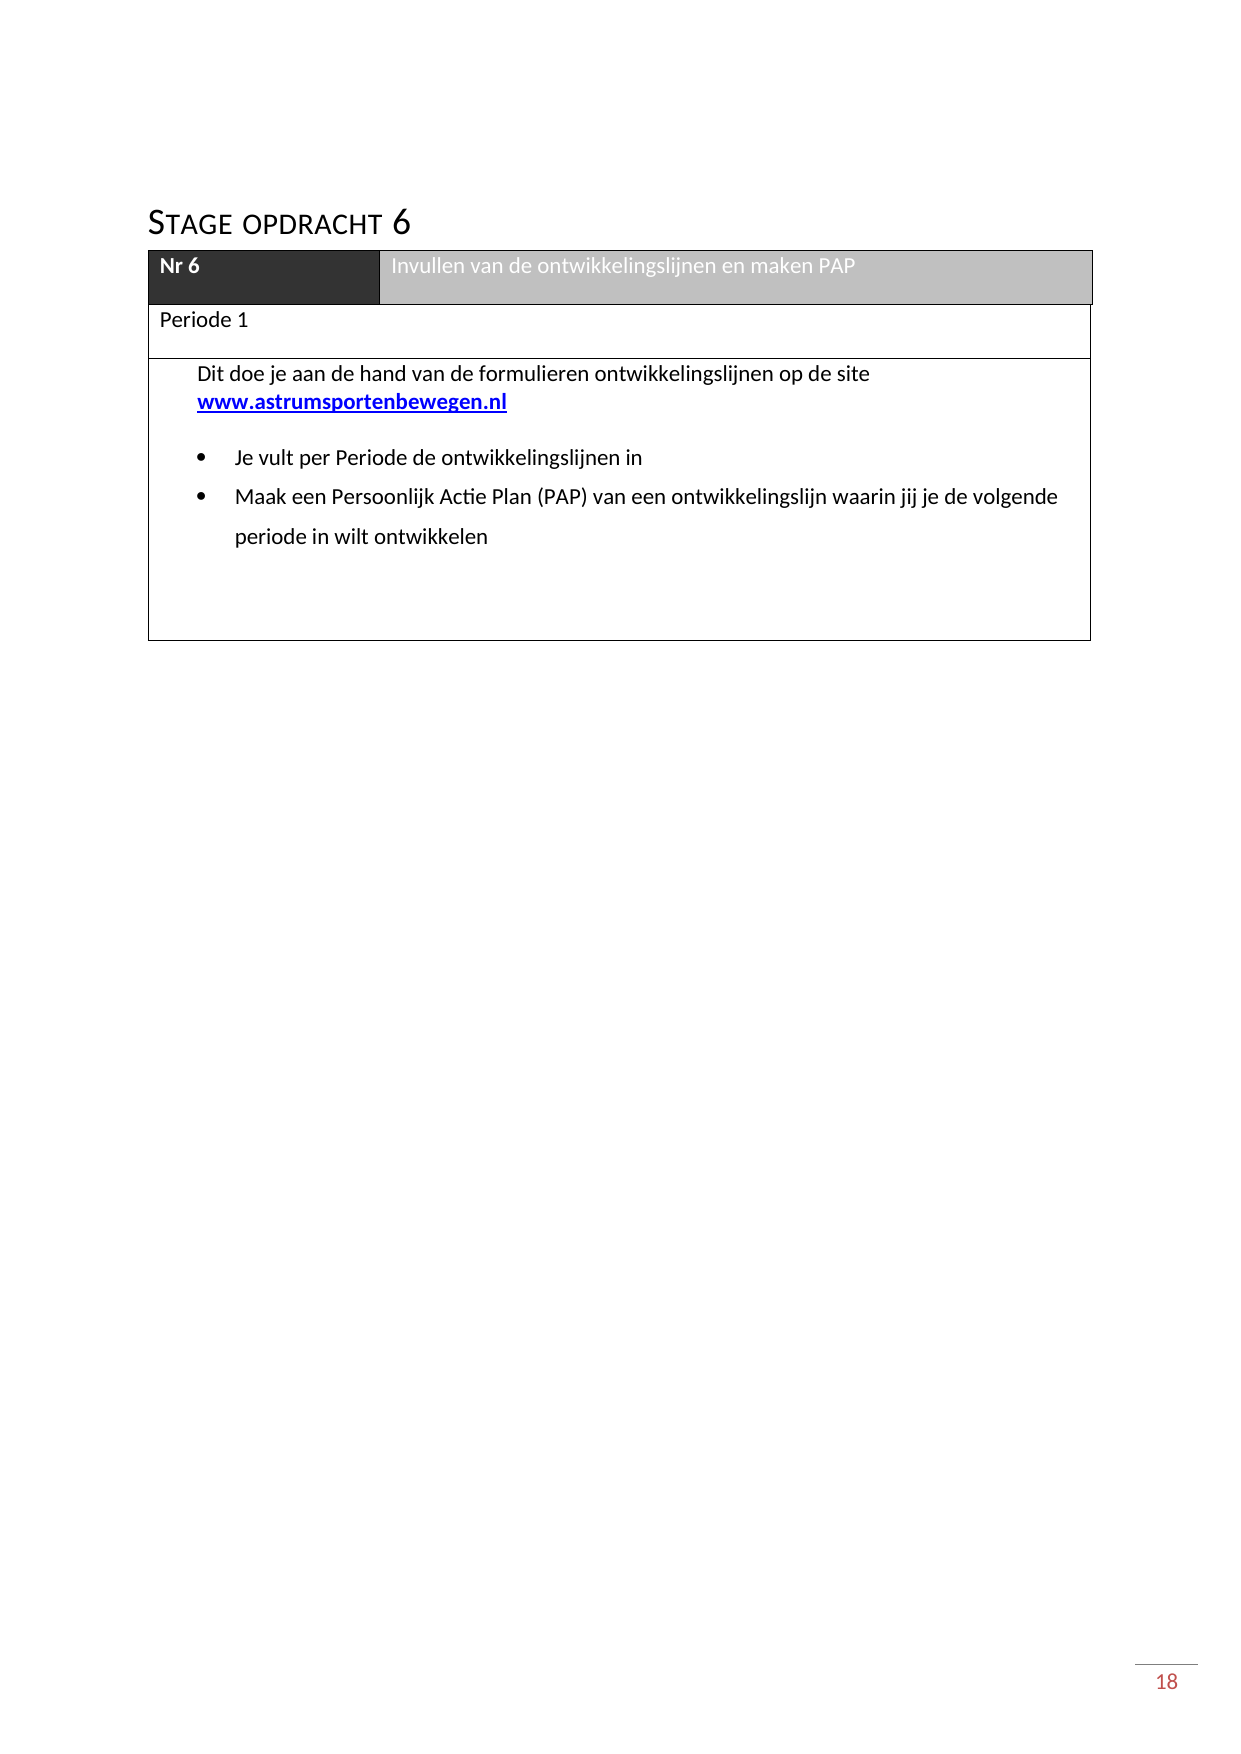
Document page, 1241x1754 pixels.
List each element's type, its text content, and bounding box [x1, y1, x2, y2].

subtitle Stage opdracht 6 [148, 198, 1092, 243]
table_cell Periode 1 [149, 305, 1090, 358]
table_header Nr 6 [149, 251, 379, 304]
table_header Invullen van de ontwikkelingslijnen en maken PAP [380, 251, 1092, 304]
table_cell Dit doe je aan de hand van de formulieren ontwikkelingslijnen op de site www.astrumsportenbewegen.nl Je vult per Periode de ontwikkelingslijnen in Maak een Persoonlijk Actie Plan (PAP) van een ontwikkelingslijn waarin jij je de volgende periode in wilt ontwikkelen [149, 359, 1090, 640]
